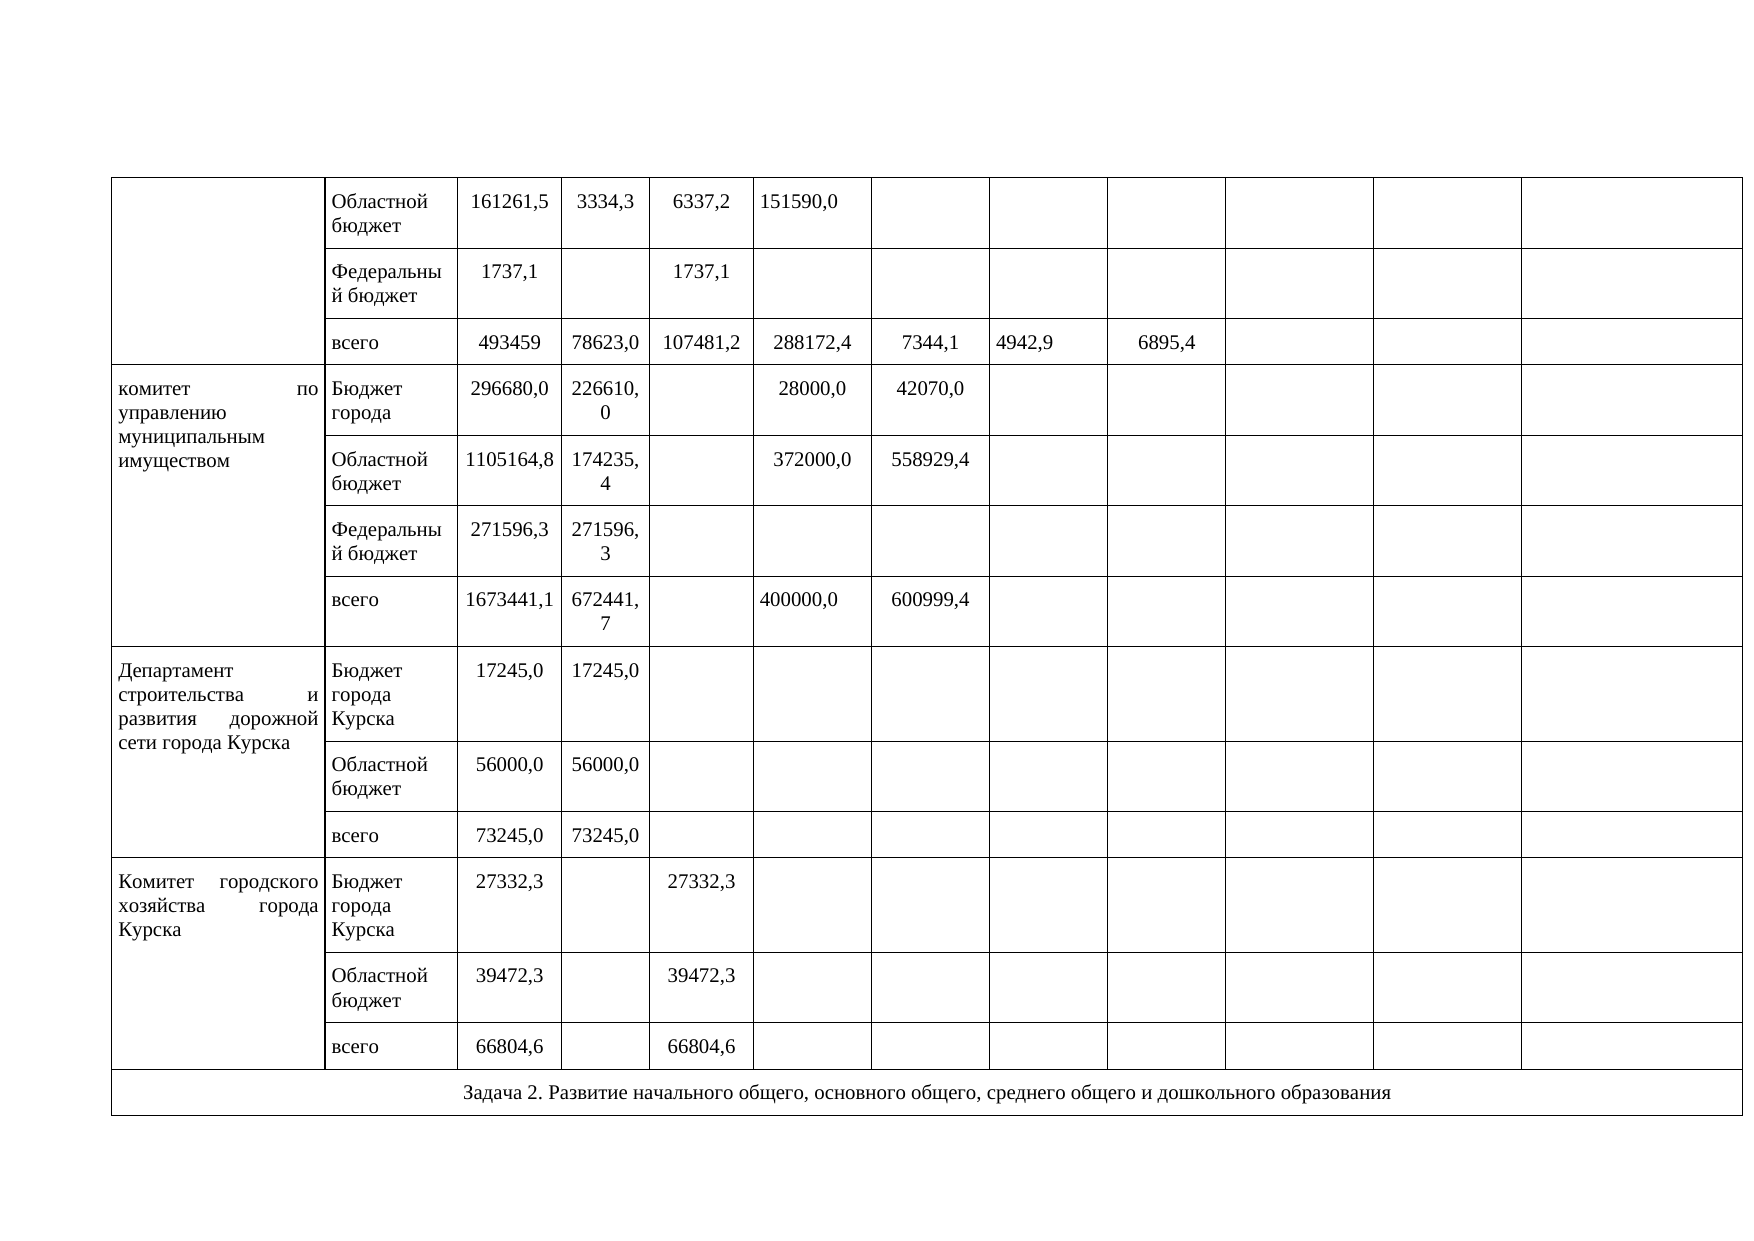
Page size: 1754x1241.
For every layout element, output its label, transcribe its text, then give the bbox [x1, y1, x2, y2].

table_cell [1108, 436, 1225, 505]
table_cell [754, 249, 871, 318]
table_cell [1522, 577, 1742, 646]
table_cell 42070,0 [872, 365, 989, 435]
table_cell [1374, 742, 1521, 811]
table_cell Областной бюджет [326, 436, 457, 505]
table_cell 558929,4 [872, 436, 989, 505]
table_cell [754, 1023, 871, 1068]
table_cell [872, 178, 989, 248]
table_cell [1226, 319, 1373, 364]
table_cell 1737,1 [458, 249, 561, 318]
table_cell 107481,2 [650, 319, 753, 364]
table_cell [1108, 742, 1225, 811]
table_cell 600999,4 [872, 577, 989, 646]
table_cell [1374, 858, 1521, 952]
table_cell [872, 249, 989, 318]
table_cell [872, 742, 989, 811]
table_cell 151590,0 [754, 178, 871, 248]
table_cell [1522, 365, 1742, 435]
table_cell [1108, 858, 1225, 952]
table_cell [1374, 812, 1521, 857]
table_cell [1226, 506, 1373, 576]
table_cell 672441,7 [562, 577, 649, 646]
table_cell [872, 506, 989, 576]
table_cell [872, 953, 989, 1022]
table_cell [1108, 577, 1225, 646]
table_cell 39472,3 [458, 953, 561, 1022]
table_cell 6337,2 [650, 178, 753, 248]
table_cell [1226, 812, 1373, 857]
table_cell [562, 953, 649, 1022]
table_cell [1226, 249, 1373, 318]
table_cell [990, 953, 1107, 1022]
table_cell [1226, 577, 1373, 646]
table_cell [650, 577, 753, 646]
table_cell [1522, 249, 1742, 318]
table_cell [990, 506, 1107, 576]
table_cell 27332,3 [650, 858, 753, 952]
table_cell [990, 1023, 1107, 1068]
table_cell [1374, 365, 1521, 435]
table_cell всего [326, 577, 457, 646]
table_cell [1108, 812, 1225, 857]
table_cell [754, 647, 871, 741]
table_cell 27332,3 [458, 858, 561, 952]
table_cell 493459 [458, 319, 561, 364]
table_cell [1374, 577, 1521, 646]
table_cell [1522, 319, 1742, 364]
table_cell [650, 812, 753, 857]
table_cell 1105164,8 [458, 436, 561, 505]
table_cell 1673441,1 [458, 577, 561, 646]
table_cell 4942,9 [990, 319, 1107, 364]
table_cell [562, 1023, 649, 1068]
table_cell 3334,3 [562, 178, 649, 248]
table_cell [650, 647, 753, 741]
table_cell [1522, 647, 1742, 741]
table_cell 66804,6 [458, 1023, 561, 1068]
table_cell 39472,3 [650, 953, 753, 1022]
table_cell Областной бюджет [326, 742, 457, 811]
table_cell [754, 812, 871, 857]
table_cell 161261,5 [458, 178, 561, 248]
table_cell Задача 2. Развитие начального общего, основного общего, среднего общего и дошкольного образования [112, 1070, 1742, 1115]
table_cell [872, 647, 989, 741]
table_cell [990, 858, 1107, 952]
table_cell 226610,0 [562, 365, 649, 435]
table_cell [1374, 178, 1521, 248]
table_cell 6895,4 [1108, 319, 1225, 364]
table_cell [1522, 1023, 1742, 1068]
table_cell Бюджет города [326, 365, 457, 435]
table_cell [1226, 647, 1373, 741]
table_cell [650, 365, 753, 435]
table_cell [562, 249, 649, 318]
table_cell [872, 1023, 989, 1068]
table_cell 372000,0 [754, 436, 871, 505]
table_cell [1522, 506, 1742, 576]
table_cell [1374, 319, 1521, 364]
table_cell [1374, 1023, 1521, 1068]
table_cell [650, 742, 753, 811]
table_cell Департамент строительства и развития дорожной сети города Курска [112, 647, 324, 857]
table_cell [112, 178, 324, 364]
table_cell [1522, 436, 1742, 505]
table_cell Бюджет города Курска [326, 858, 457, 952]
table_cell [1374, 647, 1521, 741]
table_cell Федеральный бюджет [326, 249, 457, 318]
table_cell Федеральный бюджет [326, 506, 457, 576]
table_cell 296680,0 [458, 365, 561, 435]
table_cell 400000,0 [754, 577, 871, 646]
table_cell 56000,0 [458, 742, 561, 811]
table_cell всего [326, 319, 457, 364]
table_cell [1522, 178, 1742, 248]
table_cell [1522, 858, 1742, 952]
table_cell Областной бюджет [326, 178, 457, 248]
table_cell [1522, 953, 1742, 1022]
table_cell [1226, 742, 1373, 811]
table_cell 271596,3 [562, 506, 649, 576]
table_cell [1226, 178, 1373, 248]
table_cell 78623,0 [562, 319, 649, 364]
table_cell 288172,4 [754, 319, 871, 364]
table_cell комитет по управлению муниципальным имуществом [112, 365, 324, 646]
table_cell [754, 858, 871, 952]
table_cell [754, 953, 871, 1022]
table_cell 73245,0 [458, 812, 561, 857]
table_cell [1226, 858, 1373, 952]
table_cell [990, 178, 1107, 248]
table_cell [650, 436, 753, 505]
table_cell 7344,1 [872, 319, 989, 364]
table_cell Комитет городского хозяйства города Курска [112, 858, 324, 1068]
table_cell 66804,6 [650, 1023, 753, 1068]
table_cell [990, 436, 1107, 505]
table_cell [1374, 953, 1521, 1022]
table_cell 174235,4 [562, 436, 649, 505]
table_cell 28000,0 [754, 365, 871, 435]
table_cell всего [326, 812, 457, 857]
table_cell 56000,0 [562, 742, 649, 811]
table_cell [1374, 506, 1521, 576]
table_cell [1108, 647, 1225, 741]
table_cell [754, 742, 871, 811]
table_cell [990, 742, 1107, 811]
table_cell [990, 577, 1107, 646]
table_cell 1737,1 [650, 249, 753, 318]
table_cell всего [326, 1023, 457, 1068]
table_cell [650, 506, 753, 576]
table_cell [1226, 365, 1373, 435]
table_cell 271596,3 [458, 506, 561, 576]
table_cell [1374, 249, 1521, 318]
table_cell [1108, 1023, 1225, 1068]
table_cell [1226, 1023, 1373, 1068]
table_cell 73245,0 [562, 812, 649, 857]
table_cell [1108, 249, 1225, 318]
table_cell [1522, 742, 1742, 811]
table_cell [990, 249, 1107, 318]
table_cell [1226, 953, 1373, 1022]
table_cell Областной бюджет [326, 953, 457, 1022]
table_cell [990, 647, 1107, 741]
table_cell [1226, 436, 1373, 505]
table_cell 17245,0 [458, 647, 561, 741]
table_cell [990, 365, 1107, 435]
table_cell [1108, 365, 1225, 435]
table_cell [1374, 436, 1521, 505]
table_cell [990, 812, 1107, 857]
table_cell [1522, 812, 1742, 857]
table_cell Бюджет города Курска [326, 647, 457, 741]
table_cell [1108, 506, 1225, 576]
table_cell [562, 858, 649, 952]
table_cell [1108, 178, 1225, 248]
table_cell [872, 812, 989, 857]
table_cell [872, 858, 989, 952]
table_cell [754, 506, 871, 576]
table_cell [1108, 953, 1225, 1022]
table_cell 17245,0 [562, 647, 649, 741]
